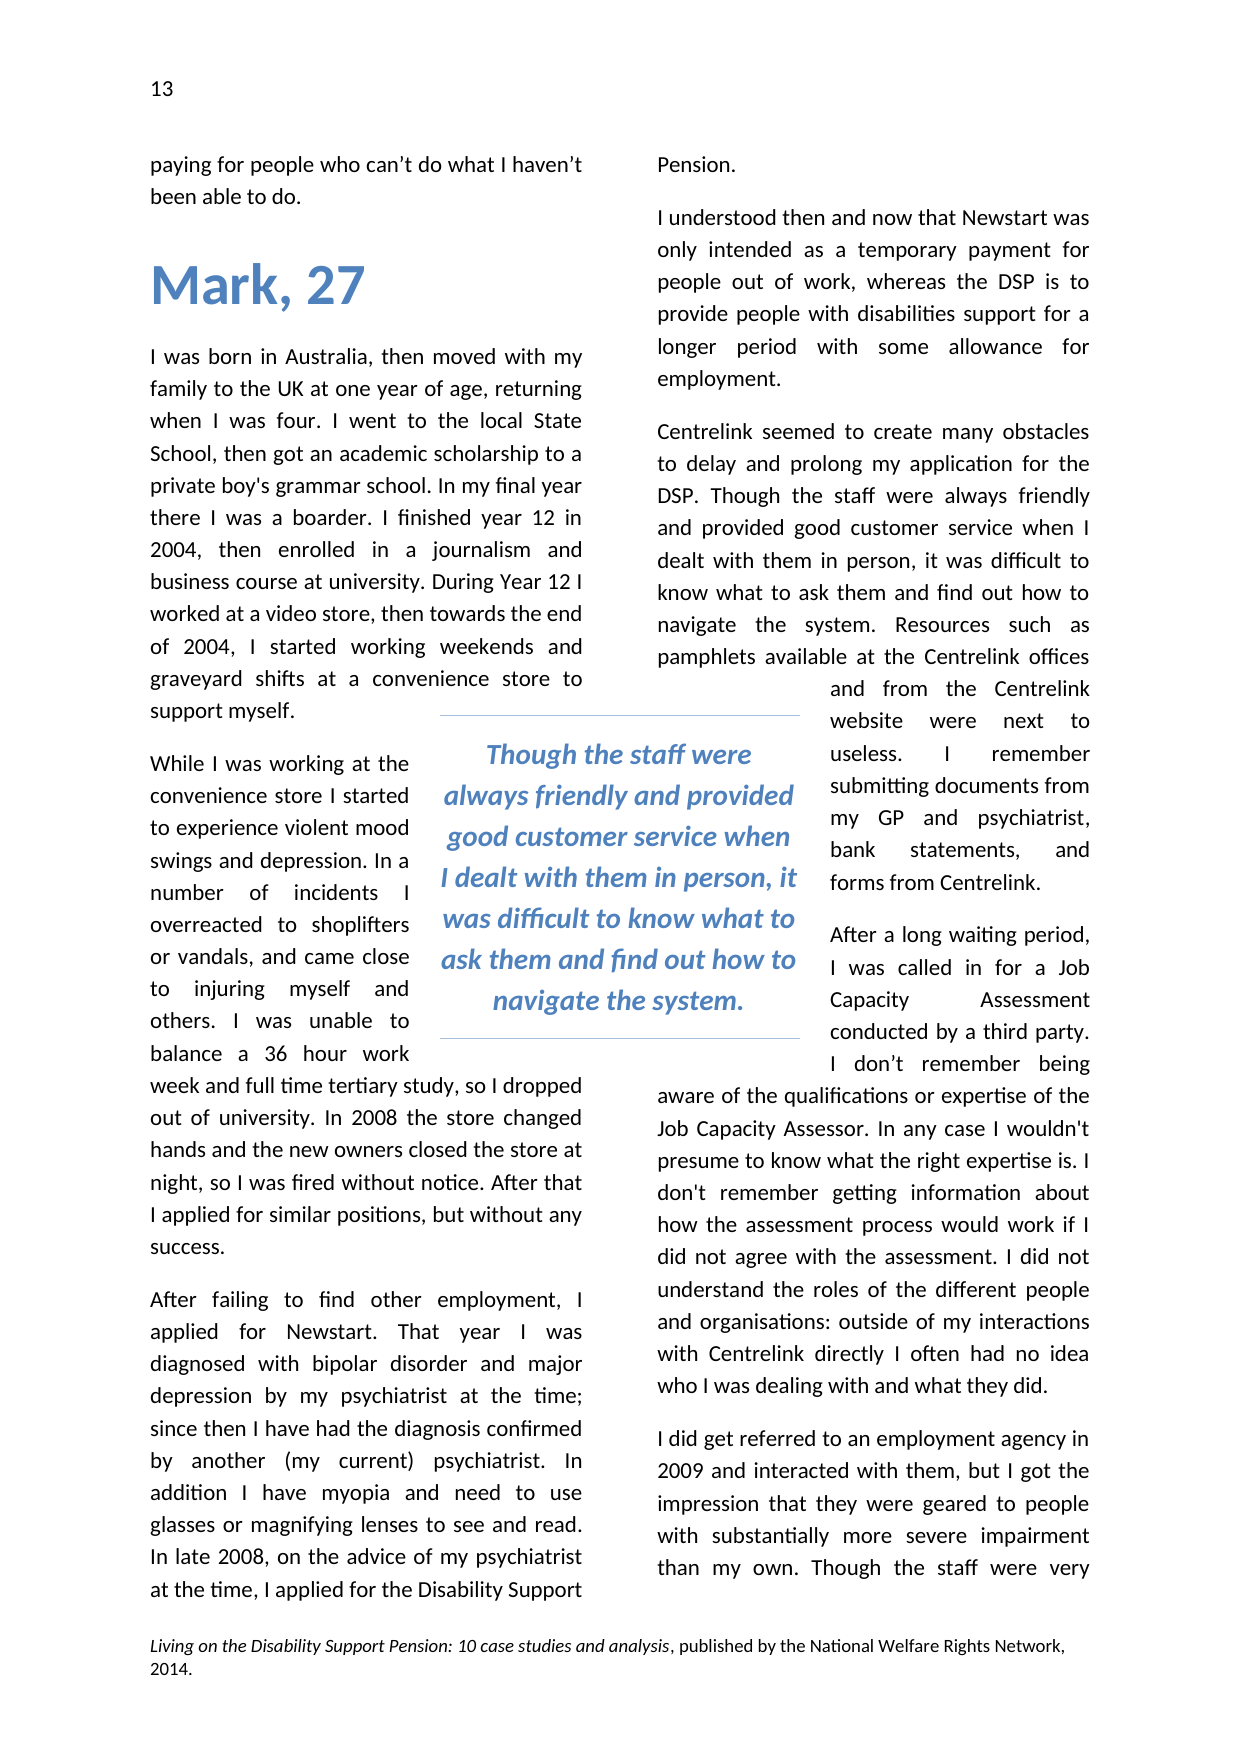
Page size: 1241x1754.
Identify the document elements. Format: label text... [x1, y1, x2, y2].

text I was born in Australia, then moved with my family to the UK at one year of age, returning when I was four. I went to the local State School, then got an academic scholarship to a private boy's grammar school. In my final year there I was a boarder. I finished year 12 in 2004, then enrolled in a journalism and business course at university. During Year 12 I worked at a video store, then towards the end of 2004, I started working weekends and graveyard shifts at a convenience store to support myself. [150, 342, 583, 724]
text After a long waiting period, I was called in for a Job Capacity Assessment conducted by a third party. I don’t remember being aware of the qualifications or expertise of the Job Capacity Assessor. In any case I wouldn't presume to know what the right expertise is. I don't remember getting information about how the assessment process would work if I did not agree with the assessment. I did not understand the roles of the different people and organisations: outside of my interactions with Centrelink directly I often had no idea who I was dealing with and what they did. [657, 921, 1090, 1399]
subtitle Mark, 27 [150, 248, 583, 319]
text While I was working at the convenience store I started to experience violent mood swings and depression. In a number of incidents I overreacted to shoplifters or vandals, and came close to injuring myself and others. I was unable to balance a 36 hour work week and full time tertiary study, so I dropped out of university. In 2008 the store changed hands and the new owners closed the store at night, so I was fired without notice. After that I applied for similar positions, but without any success. [150, 749, 583, 1260]
text After failing to find other employment, I applied for Newstart. That year I was diagnosed with bipolar disorder and major depression by my psychiatrist at the time; since then I have had the diagnosis confirmed by another (my current) psychiatrist. In addition I have myopia and need to use glasses or magnifying lenses to see and read. In late 2008, on the advice of my psychiatrist at the time, I applied for the Disability Support Pension. [150, 1285, 583, 1603]
text I understood then and now that Newstart was only intended as a temporary payment for people out of work, whereas the DSP is to provide people with disabilities support for a longer period with some allowance for employment. [657, 203, 1090, 392]
text Centrelink seemed to create many obstacles to delay and prolong my application for the DSP. Though the staff were always friendly and provided good customer service when I dealt with them in person, it was difficult to know what to ask them and find out how to navigate the system. Resources such as pamphlets available at the Centrelink offices and from the Centrelink website were next to useless. I remember submitting documents from my GP and psychiatrist, bank statements, and forms from Centrelink. [657, 417, 1090, 896]
